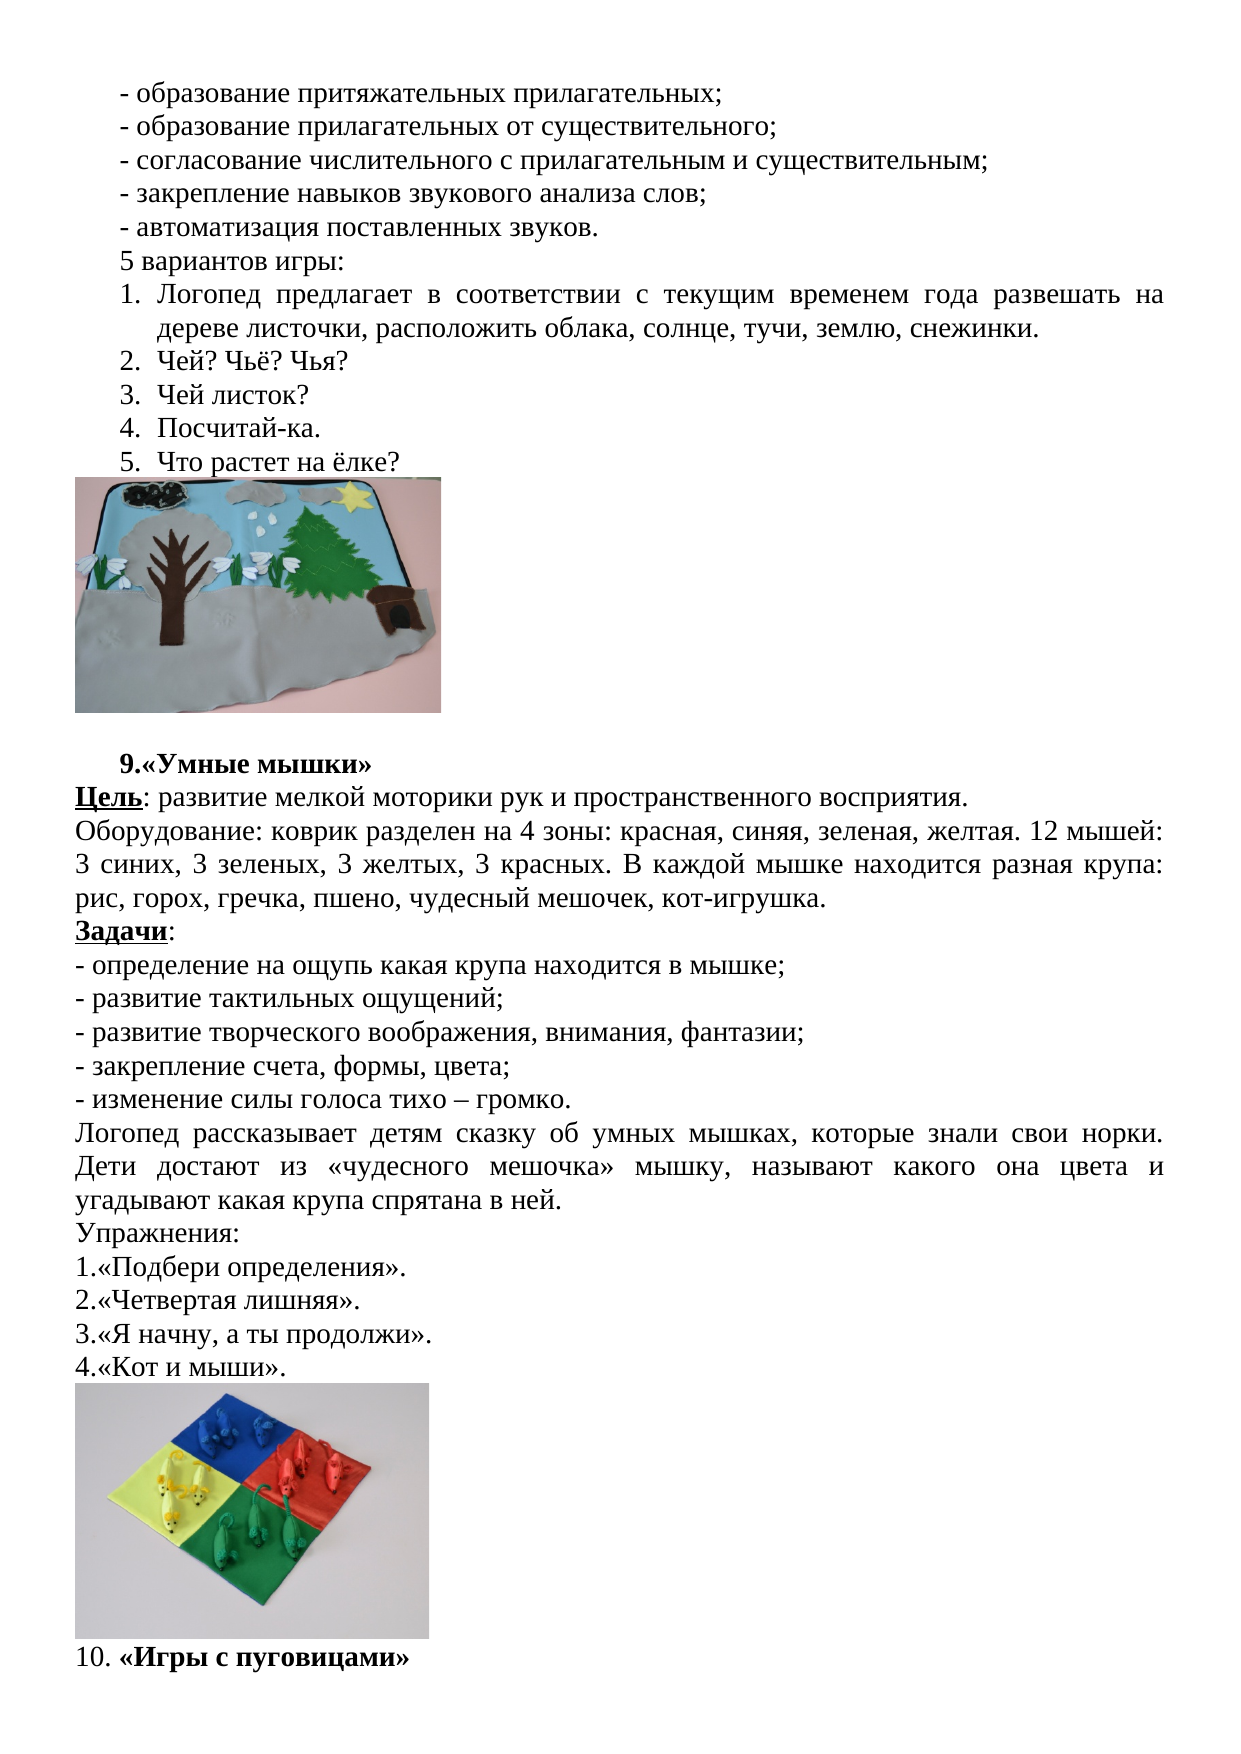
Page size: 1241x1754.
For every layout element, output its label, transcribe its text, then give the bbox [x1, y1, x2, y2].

text - определение на ощупь какая крупа находится в мышке; [75, 947, 1165, 981]
text - образование прилагательных от существительного; [119, 108, 1165, 142]
list Чей листок? [119, 377, 1165, 410]
text 2.«Четвертая лишняя». [75, 1282, 1165, 1316]
text Логопед рассказывает детям сказку об умных мышках, которые знали свои норки. Дети достают из «чудесного мешочка» мышку, называют какого она цвета и угадывают какая крупа спрятана в ней. [75, 1115, 1165, 1215]
text - согласование числительного с прилагательным и существительным; [119, 142, 1165, 176]
text - автоматизация поставленных звуков. [119, 209, 1165, 243]
text 3.«Я начну, а ты продолжи». [75, 1316, 1165, 1349]
text - закрепление навыков звукового анализа слов; [119, 176, 1165, 209]
text - закрепление счета, формы, цвета; [75, 1048, 1165, 1081]
text - развитие тактильных ощущений; [75, 981, 1165, 1014]
text Упражнения: [75, 1215, 1165, 1249]
list Логопед предлагает в соответствии с текущим временем года развешать на дереве листочки, расположить облака, солнце, тучи, землю, снежинки. [119, 276, 1165, 343]
list Чей? Чьё? Чья? [119, 343, 1165, 377]
text Цель: развитие мелкой моторики рук и пространственного восприятия. [75, 779, 1165, 813]
text Задачи: [75, 913, 1165, 947]
text Оборудование: коврик разделен на 4 зоны: красная, синяя, зеленая, желтая. 12 мышей: 3 синих, 3 зеленых, 3 желтых, 3 красных. В каждой мышке находится разная крупа: рис, горох, гречка, пшено, чудесный мешочек, кот-игрушка. [75, 813, 1165, 913]
picture [75, 477, 442, 713]
text - развитие творческого воображения, внимания, фантазии; [75, 1014, 1165, 1048]
list Что растет на ёлке? [119, 444, 1165, 477]
text 5 вариантов игры: [119, 243, 1165, 276]
picture [75, 1383, 430, 1639]
text - образование притяжательных прилагательных; [119, 75, 1165, 108]
text 1.«Подбери определения». [75, 1249, 1165, 1282]
text 4.«Кот и мыши». [75, 1349, 1165, 1383]
list Посчитай-ка. [119, 410, 1165, 444]
text 9.«Умные мышки» [119, 746, 1165, 779]
text 10. «Игры с пуговицами» [75, 1639, 1165, 1672]
text - изменение силы голоса тихо – громко. [75, 1081, 1165, 1115]
